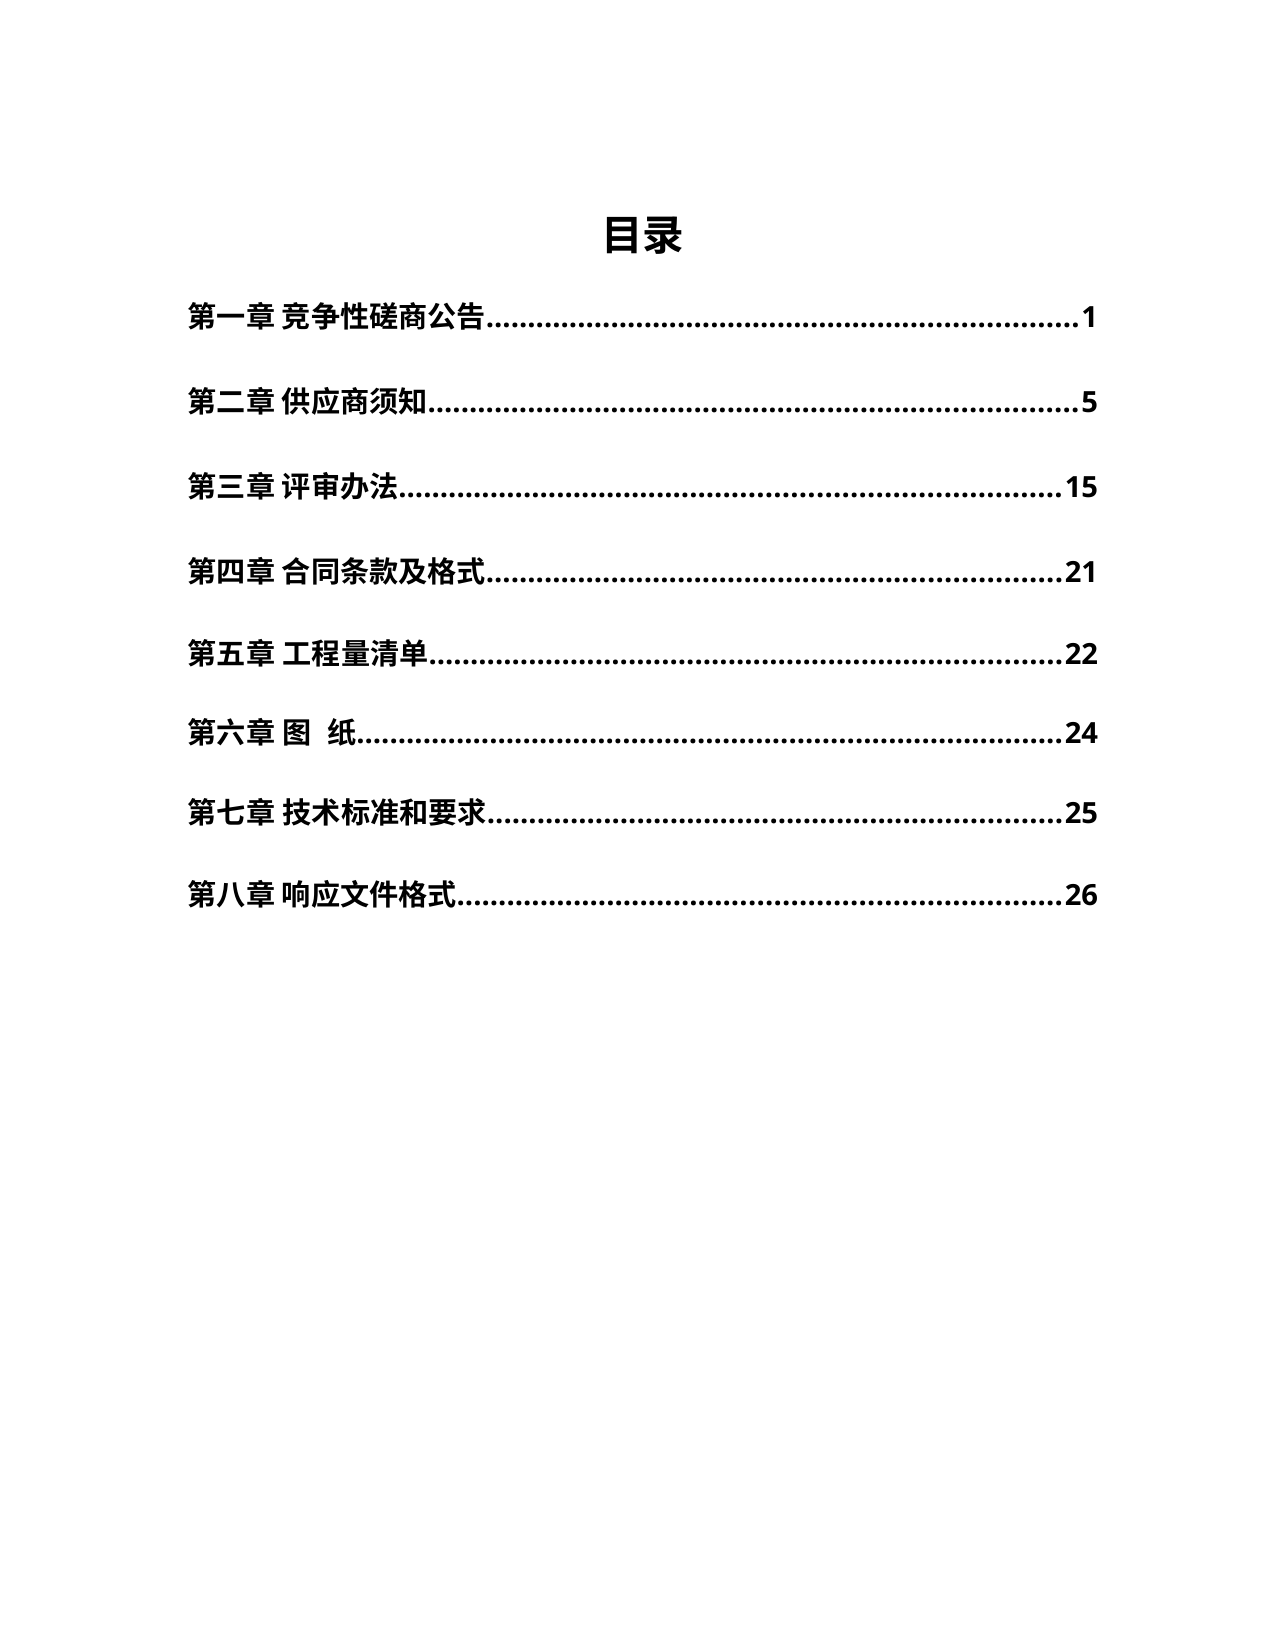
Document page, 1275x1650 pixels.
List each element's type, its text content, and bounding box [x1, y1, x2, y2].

text 第四章 合同条款及格式 21 [187, 548, 1098, 591]
text 第八章 响应文件格式 26 [187, 871, 1098, 914]
text 第六章 图 纸 24 [187, 713, 1098, 752]
text 第三章 评审办法 15 [187, 464, 1098, 506]
text 第七章 技术标准和要求 25 [187, 792, 1098, 832]
text 目录 [187, 202, 1098, 263]
text 第一章 竞争性磋商公告 1 [187, 294, 1098, 336]
text 第二章 供应商须知 5 [187, 379, 1098, 421]
text 第五章 工程量清单 22 [187, 633, 1098, 673]
